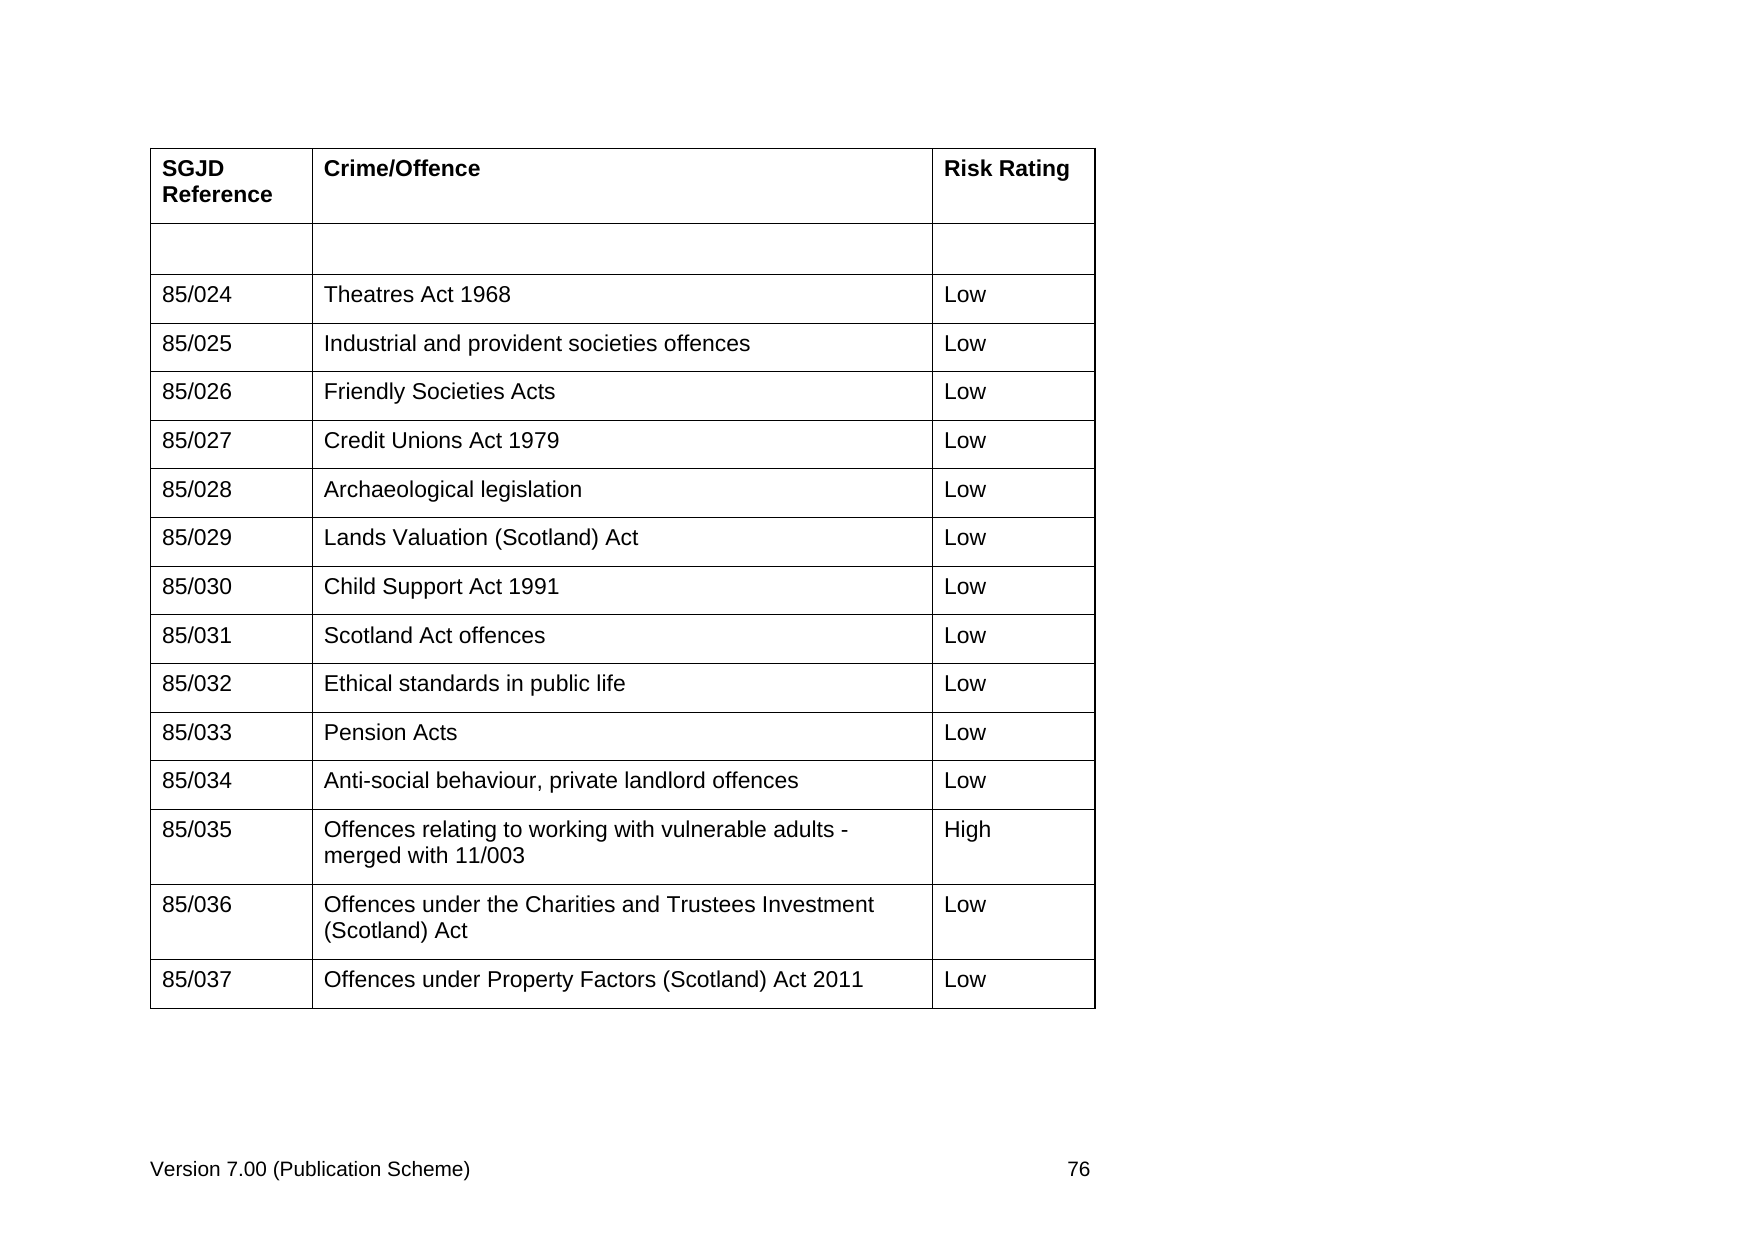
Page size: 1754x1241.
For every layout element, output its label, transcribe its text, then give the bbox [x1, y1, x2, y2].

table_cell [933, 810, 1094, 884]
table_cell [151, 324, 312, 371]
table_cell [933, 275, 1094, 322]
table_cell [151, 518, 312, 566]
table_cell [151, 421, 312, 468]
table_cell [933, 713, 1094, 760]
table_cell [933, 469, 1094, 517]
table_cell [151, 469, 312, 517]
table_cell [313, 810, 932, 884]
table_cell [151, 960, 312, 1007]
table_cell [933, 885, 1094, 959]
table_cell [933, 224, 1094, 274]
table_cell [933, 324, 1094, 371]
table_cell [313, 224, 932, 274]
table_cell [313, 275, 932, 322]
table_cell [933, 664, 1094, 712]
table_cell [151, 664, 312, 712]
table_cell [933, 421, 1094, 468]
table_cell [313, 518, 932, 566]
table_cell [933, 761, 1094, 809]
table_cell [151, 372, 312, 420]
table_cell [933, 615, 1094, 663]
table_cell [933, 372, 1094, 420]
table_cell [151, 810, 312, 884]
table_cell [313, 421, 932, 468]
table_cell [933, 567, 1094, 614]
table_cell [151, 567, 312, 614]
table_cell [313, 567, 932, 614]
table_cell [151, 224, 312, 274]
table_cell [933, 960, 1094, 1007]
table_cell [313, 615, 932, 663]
table_header SGJD Reference [151, 149, 312, 223]
table_header Risk Rating [933, 149, 1094, 223]
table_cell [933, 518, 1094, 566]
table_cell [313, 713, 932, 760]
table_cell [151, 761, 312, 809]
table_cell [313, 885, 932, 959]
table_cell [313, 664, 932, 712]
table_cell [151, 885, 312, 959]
table_header Crime/Offence [313, 149, 932, 223]
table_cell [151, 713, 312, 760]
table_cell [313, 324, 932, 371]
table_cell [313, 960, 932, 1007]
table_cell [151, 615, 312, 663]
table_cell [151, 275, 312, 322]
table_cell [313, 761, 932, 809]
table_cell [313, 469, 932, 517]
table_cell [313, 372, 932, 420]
